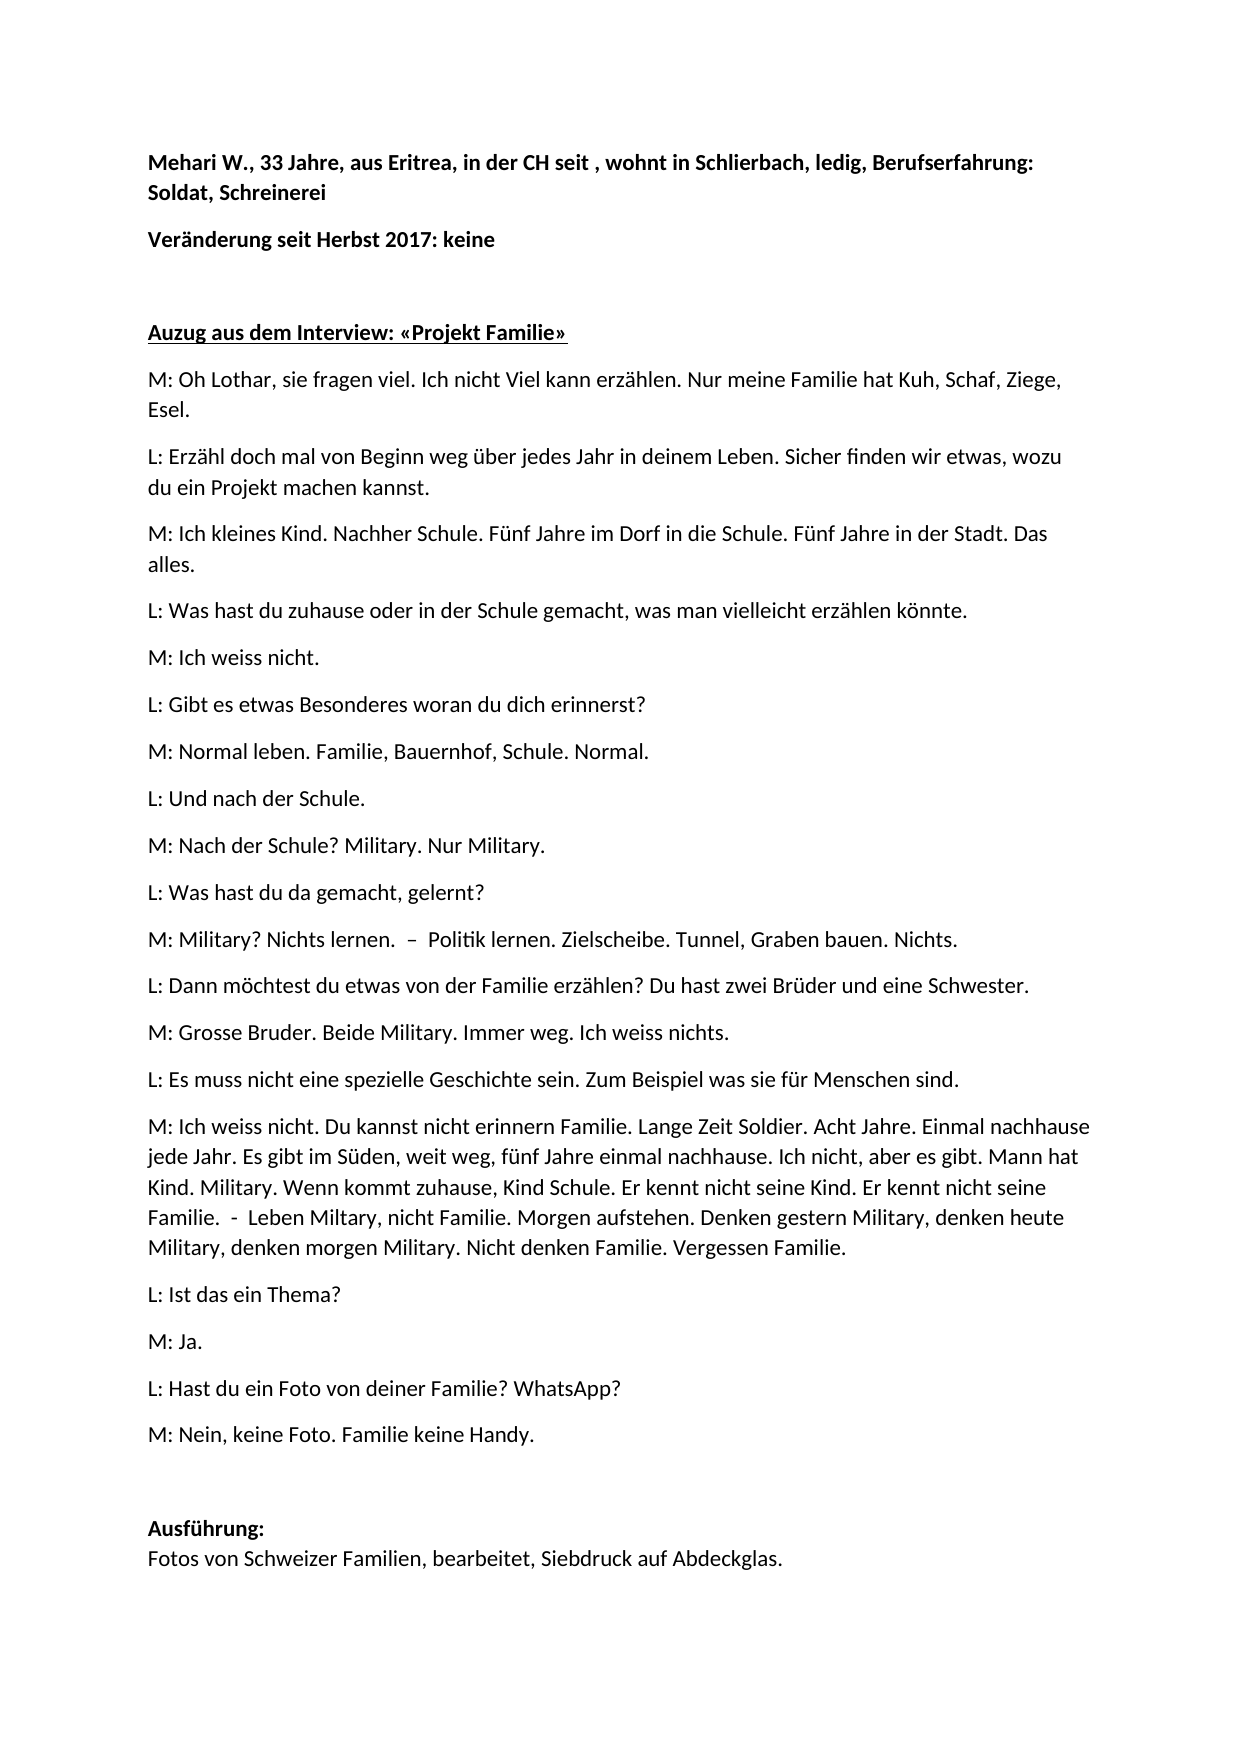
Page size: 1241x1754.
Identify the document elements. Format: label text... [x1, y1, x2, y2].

text L: Was hast du da gemacht, gelernt? [148, 878, 1093, 906]
text M: Grosse Bruder. Beide Military. Immer weg. Ich weiss nichts. [148, 1018, 1093, 1046]
text L: Und nach der Schule. [148, 784, 1093, 812]
text Auzug aus dem Interview: «Projekt Familie» [148, 318, 1093, 346]
text M: Nach der Schule? Military. Nur Military. [148, 831, 1093, 859]
text Veränderung seit Herbst 2017: keine [148, 225, 1093, 253]
text Mehari W., 33 Jahre, aus Eritrea, in der CH seit , wohnt in Schlierbach, ledig, Berufserfahrung: Soldat, Schreinerei [148, 148, 1093, 206]
text M: Normal leben. Familie, Bauernhof, Schule. Normal. [148, 737, 1093, 765]
text L: Hast du ein Foto von deiner Familie? WhatsApp? [148, 1374, 1093, 1402]
text L: Gibt es etwas Besonderes woran du dich erinnerst? [148, 690, 1093, 718]
text L: Erzähl doch mal von Beginn weg über jedes Jahr in deinem Leben. Sicher finden wir etwas, wozu du ein Projekt machen kannst. [148, 442, 1093, 501]
text M: Ich weiss nicht. Du kannst nicht erinnern Familie. Lange Zeit Soldier. Acht Jahre. Einmal nachhause jede Jahr. Es gibt im Süden, weit weg, fünf Jahre einmal nachhause. Ich nicht, aber es gibt. Mann hat Kind. Military. Wenn kommt zuhause, Kind Schule. Er kennt nicht seine Kind. Er kennt nicht seine Familie. - Leben Miltary, nicht Familie. Morgen aufstehen. Denken gestern Military, denken heute Military, denken morgen Military. Nicht denken Familie. Vergessen Familie. [148, 1112, 1093, 1261]
text M: Military? Nichts lernen. – Politik lernen. Zielscheibe. Tunnel, Graben bauen. Nichts. [148, 925, 1093, 953]
text Ausführung: Fotos von Schweizer Familien, bearbeitet, Siebdruck auf Abdeckglas. [148, 1514, 1093, 1572]
text M: Ich kleines Kind. Nachher Schule. Fünf Jahre im Dorf in die Schule. Fünf Jahre in der Stadt. Das alles. [148, 519, 1093, 578]
text L: Ist das ein Thema? [148, 1280, 1093, 1308]
text M: Oh Lothar, sie fragen viel. Ich nicht Viel kann erzählen. Nur meine Familie hat Kuh, Schaf, Ziege, Esel. [148, 365, 1093, 423]
text M: Ich weiss nicht. [148, 643, 1093, 671]
text M: Nein, keine Foto. Familie keine Handy. [148, 1421, 1093, 1448]
text L: Dann möchtest du etwas von der Familie erzählen? Du hast zwei Brüder und eine Schwester. [148, 972, 1093, 999]
text L: Was hast du zuhause oder in der Schule gemacht, was man vielleicht erzählen könnte. [148, 597, 1093, 624]
text M: Ja. [148, 1327, 1093, 1355]
text L: Es muss nicht eine spezielle Geschichte sein. Zum Beispiel was sie für Menschen sind. [148, 1065, 1093, 1093]
